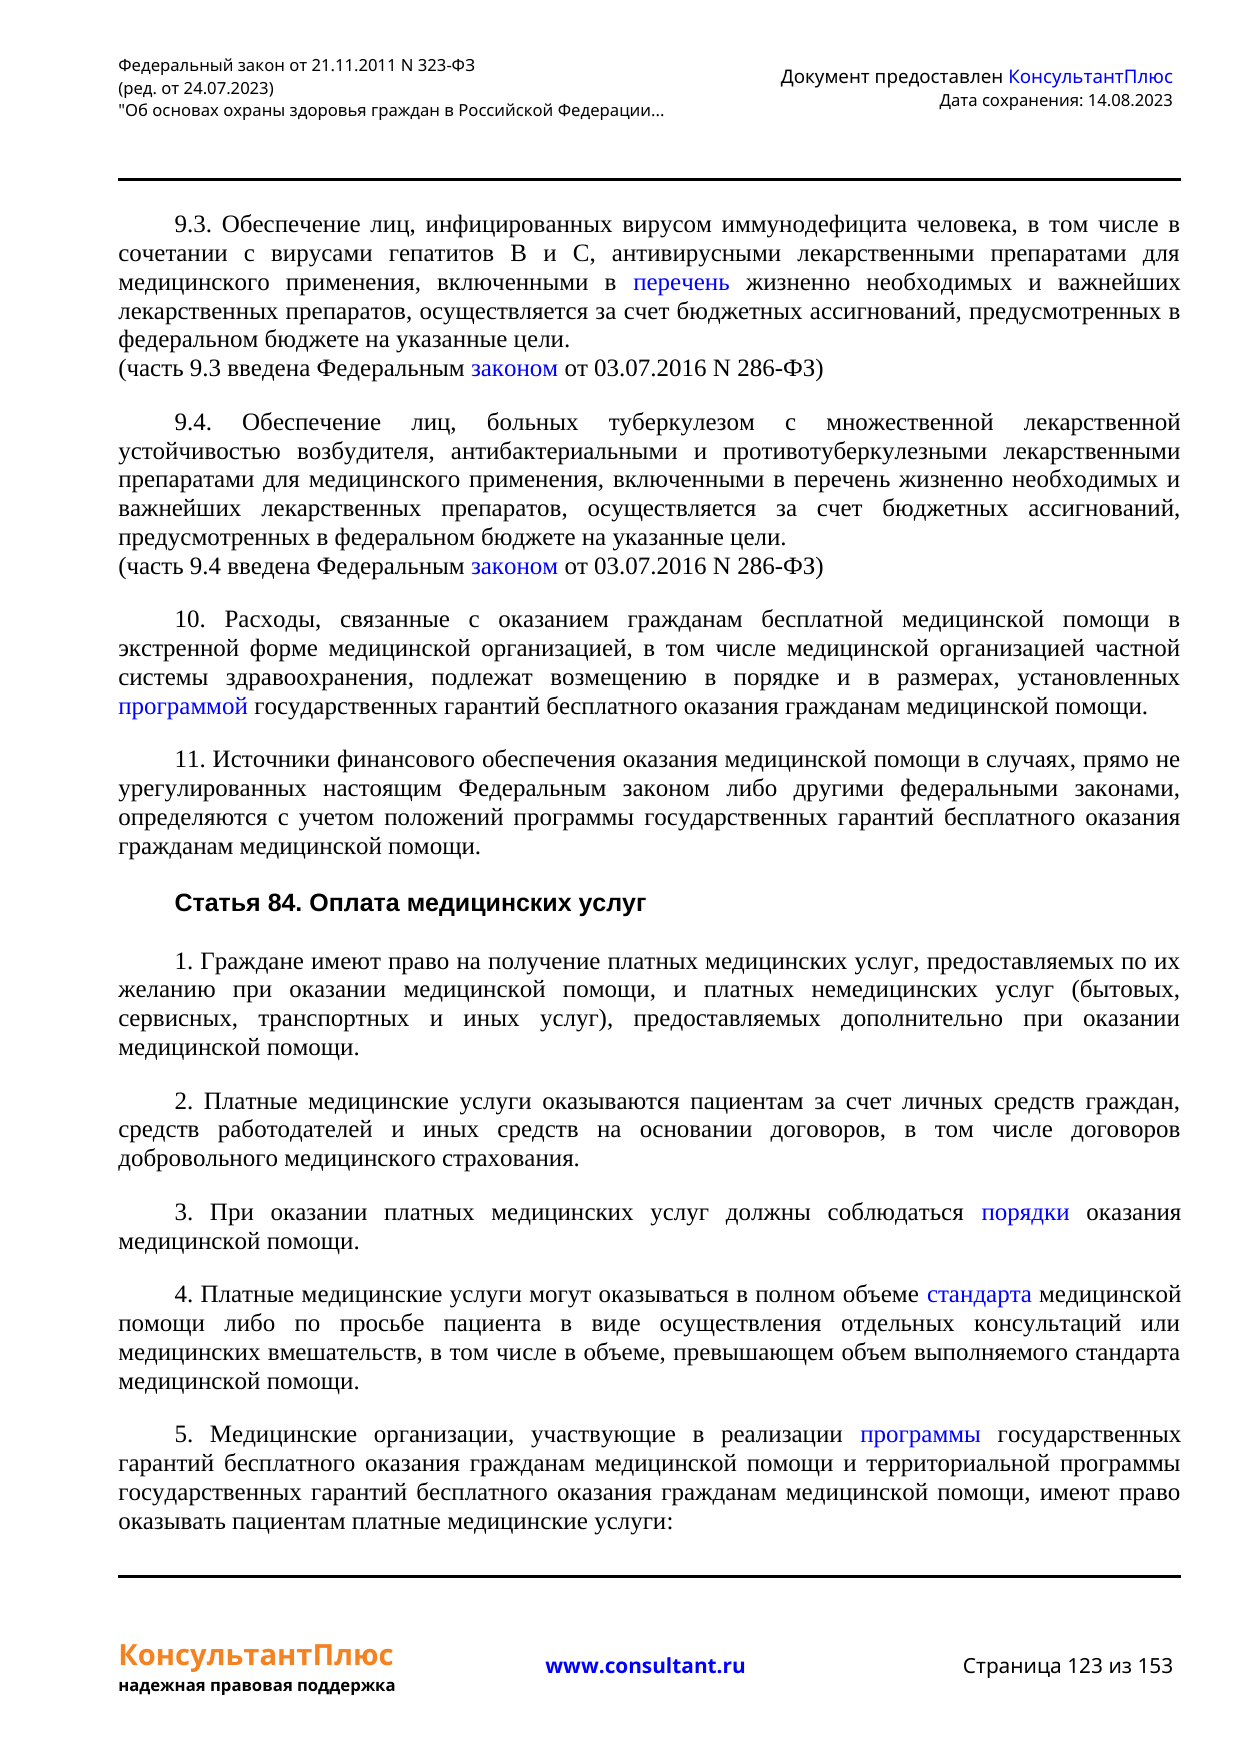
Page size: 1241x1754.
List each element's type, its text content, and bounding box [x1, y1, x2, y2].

text 9.3. Обеспечение лиц, инфицированных вирусом иммунодефицита человека, в том числе в сочетании с вирусами гепатитов B и C, антивирусными лекарственными препаратами для медицинского применения, включенными в перечень жизненно необходимых и важнейших лекарственных препаратов, осуществляется за счет бюджетных ассигнований, предусмотренных в федеральном бюджете на указанные цели. [118, 209, 1181, 353]
text 10. Расходы, связанные с оказанием гражданам бесплатной медицинской помощи в экстренной форме медицинской организацией, в том числе медицинской организацией частной системы здравоохранения, подлежат возмещению в порядке и в размерах, установленных программой государственных гарантий бесплатного оказания гражданам медицинской помощи. [118, 604, 1181, 719]
text 9.4. Обеспечение лиц, больных туберкулезом с множественной лекарственной устойчивостью возбудителя, антибактериальными и противотуберкулезными лекарственными препаратами для медицинского применения, включенными в перечень жизненно необходимых и важнейших лекарственных препаратов, осуществляется за счет бюджетных ассигнований, предусмотренных в федеральном бюджете на указанные цели. [118, 407, 1181, 551]
text 5. Медицинские организации, участвующие в реализации программы государственных гарантий бесплатного оказания гражданам медицинской помощи и территориальной программы государственных гарантий бесплатного оказания гражданам медицинской помощи, имеют право оказывать пациентам платные медицинские услуги: [118, 1419, 1181, 1534]
text 1. Граждане имеют право на получение платных медицинских услуг, предоставляемых по их желанию при оказании медицинской помощи, и платных немедицинских услуг (бытовых, сервисных, транспортных и иных услуг), предоставляемых дополнительно при оказании медицинской помощи. [118, 946, 1181, 1061]
text (часть 9.4 введена Федеральным законом от 03.07.2016 N 286-ФЗ) [118, 551, 1181, 579]
text 2. Платные медицинские услуги оказываются пациентам за счет личных средств граждан, средств работодателей и иных средств на основании договоров, в том числе договоров добровольного медицинского страхования. [118, 1086, 1181, 1172]
text 11. Источники финансового обеспечения оказания медицинской помощи в случаях, прямо не урегулированных настоящим Федеральным законом либо другими федеральными законами, определяются с учетом положений программы государственных гарантий бесплатного оказания гражданам медицинской помощи. [118, 744, 1181, 859]
text 3. При оказании платных медицинских услуг должны соблюдаться порядки оказания медицинской помощи. [118, 1197, 1181, 1254]
text (часть 9.3 введена Федеральным законом от 03.07.2016 N 286-ФЗ) [118, 353, 1181, 382]
title Статья 84. Оплата медицинских услуг [118, 888, 1181, 917]
text 4. Платные медицинские услуги могут оказываться в полном объеме стандарта медицинской помощи либо по просьбе пациента в виде осуществления отдельных консультаций или медицинских вмешательств, в том числе в объеме, превышающем объем выполняемого стандарта медицинской помощи. [118, 1279, 1181, 1394]
